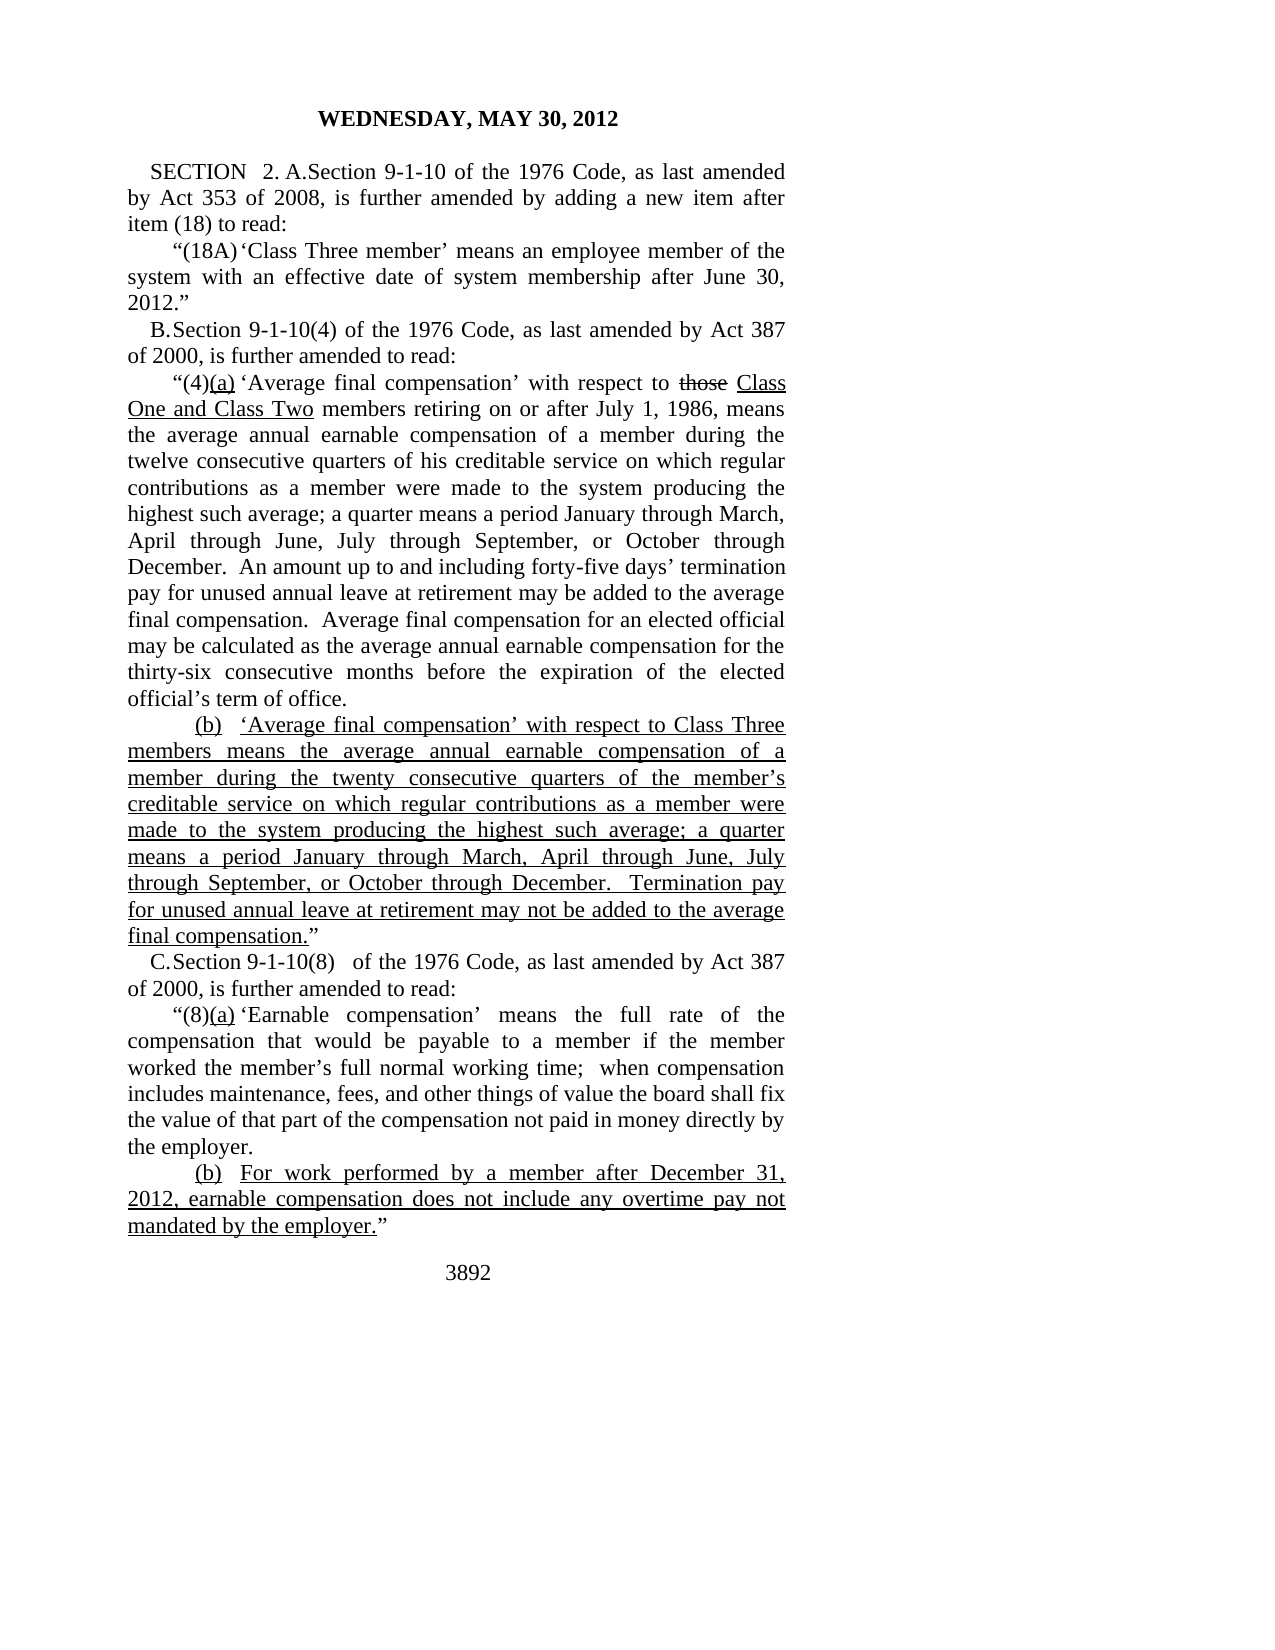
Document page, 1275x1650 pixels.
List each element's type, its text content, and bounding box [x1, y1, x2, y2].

text (b) For work performed by a member after December 31, 2012, earnable compensation does not include any overtime pay not mandated by the employer.” [127, 1209, 786, 1238]
text “(4)(a) ‘Average final compensation’ with respect to those Class One and Class Two members retiring on or after July 1, 1986, means the average annual earnable compensation of a member during the twelve consecutive quarters of his creditable service on which regular contributions as a member were made to the system producing the highest such average; a quarter means a period January through March, April through June, July through September, or October through December. An amount up to and including forty-five days’ termination pay for unused annual leave at retirement may be added to the average final compensation. Average final compensation for an elected official may be calculated as the average annual earnable compensation for the thirty-six consecutive months before the expiration of the elected official’s term of office. [127, 368, 786, 711]
text B. Section 9-1-10(4) of the 1976 Code, as last amended by Act 387 of 2000, is further amended to read: [127, 316, 786, 368]
text (b) ‘Average final compensation’ with respect to Class Three members means the average annual earnable compensation of a member during the twenty consecutive quarters of the member’s creditable service on which regular contributions as a member were made to the system producing the highest such average; a quarter means a period January through March, April through June, July through September, or October through December. Termination pay for unused annual leave at retirement may not be added to the average final compensation.” [127, 711, 786, 760]
text “(8)(a) ‘Earnable compensation’ means the full rate of the compensation that would be payable to a member if the member worked the member’s full normal working time; when compensation includes maintenance, fees, and other things of value the board shall fix the value of that part of the compensation not paid in money directly by the employer. [127, 1001, 786, 1159]
text (b) ‘Average final compensation’ with respect to Class Three members means the average annual earnable compensation of a member during the twenty consecutive quarters of the member’s creditable service on which regular contributions as a member were made to the system producing the highest such average; a quarter means a period January through March, April through June, July through September, or October through December. Termination pay for unused annual leave at retirement may not be added to the average final compensation.” [127, 814, 786, 866]
text “(18A) ‘Class Three member’ means an employee member of the system with an effective date of system membership after June 30, 2012.” [127, 237, 786, 316]
text C. Section 9-1-10(8) of the 1976 Code, as last amended by Act 387 of 2000, is further amended to read: [127, 948, 786, 1001]
text (b) ‘Average final compensation’ with respect to Class Three members means the average annual earnable compensation of a member during the twenty consecutive quarters of the member’s creditable service on which regular contributions as a member were made to the system producing the highest such average; a quarter means a period January through March, April through June, July through September, or October through December. Termination pay for unused annual leave at retirement may not be added to the average final compensation.” [127, 893, 786, 948]
text SECTION 2. A. Section 9-1-10 of the 1976 Code, as last amended by Act 353 of 2008, is further amended by adding a new item after item (18) to read: [127, 158, 786, 237]
text (b) For work performed by a member after December 31, 2012, earnable compensation does not include any overtime pay not mandated by the employer.” [127, 1159, 786, 1208]
